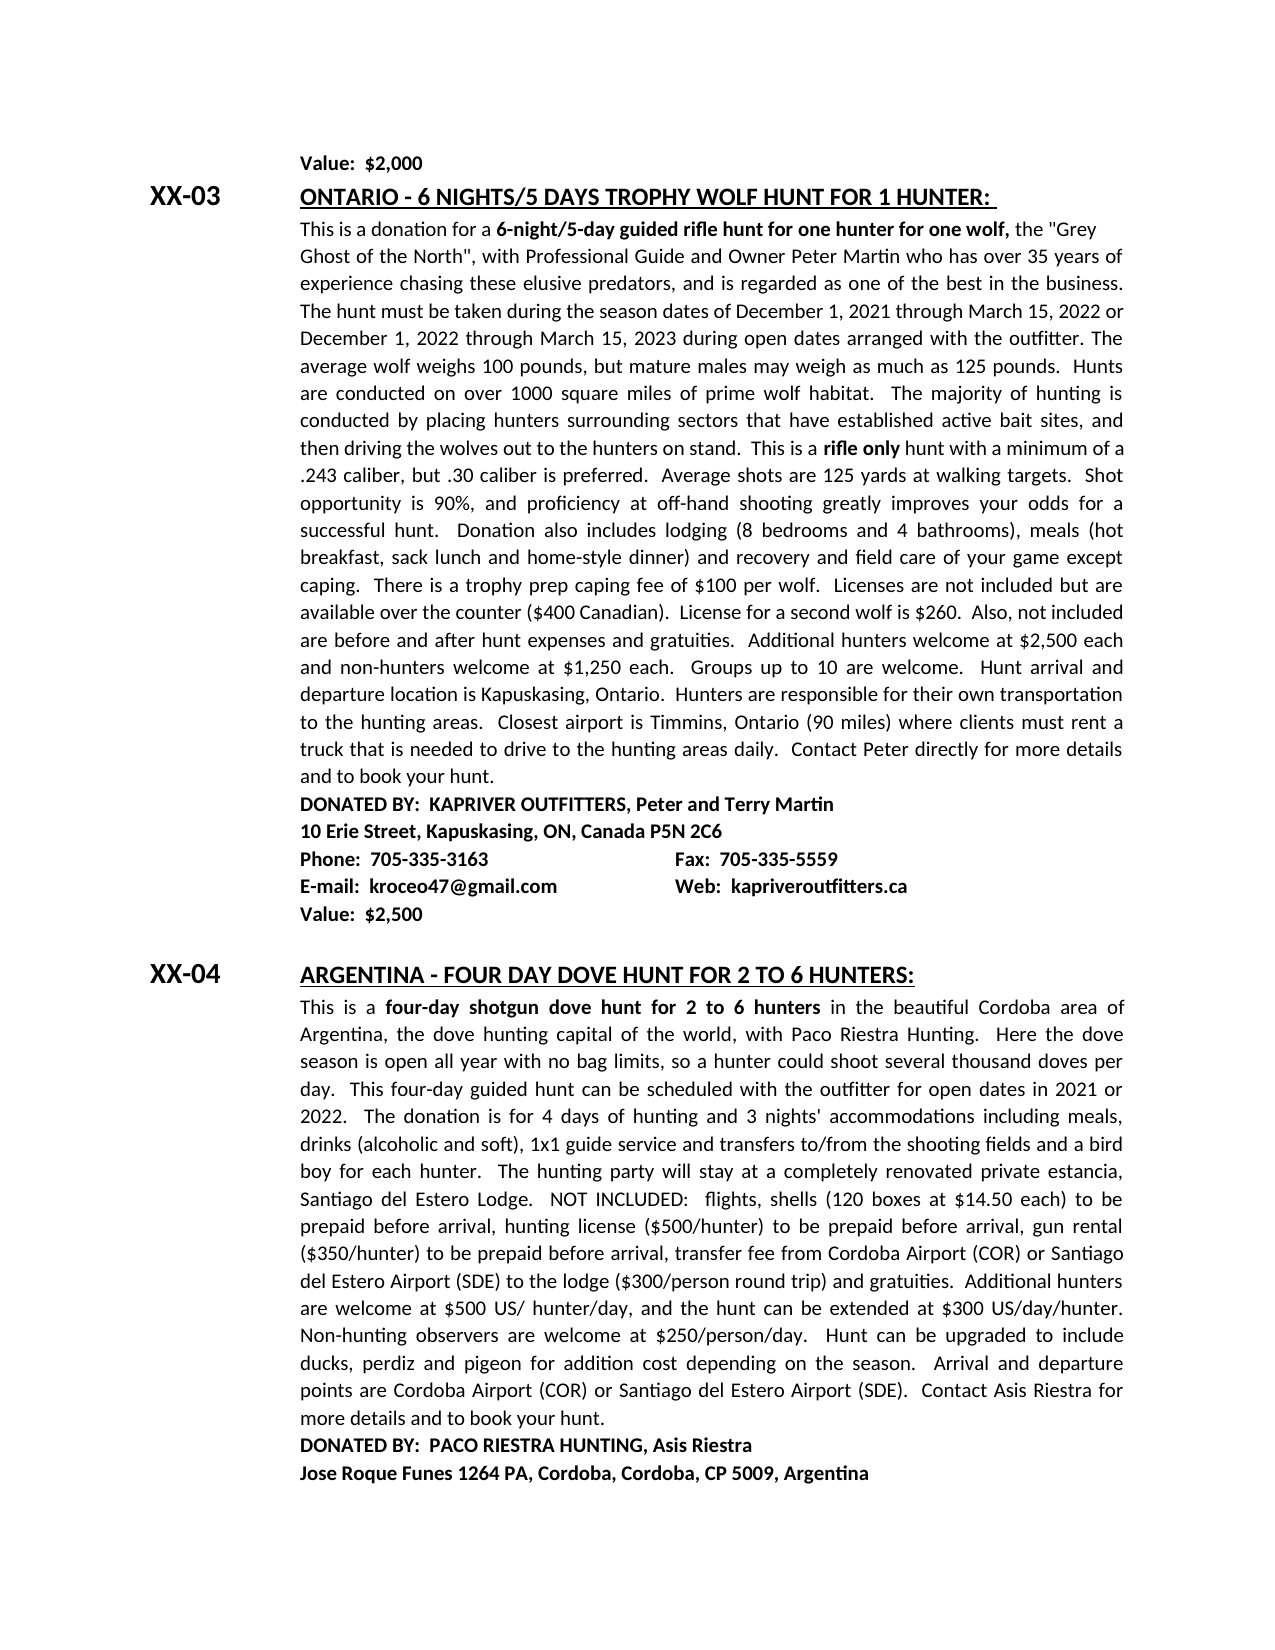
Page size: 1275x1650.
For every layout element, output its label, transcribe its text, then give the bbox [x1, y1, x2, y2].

text Jose Roque Funes 1264 PA, Cordoba, Cordoba, CP 5009, Argentina [150, 1460, 1125, 1485]
text Value: $2,500 [225, 901, 1125, 926]
text This is a four-day shotgun dove hunt for 2 to 6 hunters in the beautiful Cordoba area of Argentina, the dove hunting capital of the world, with Paco Riestra Hunting. Here the dove season is open all year with no bag limits, so a hunter could shoot several thousand doves per day. This four-day guided hunt can be scheduled with the outfitter for open dates in 2021 or 2022. The donation is for 4 days of hunting and 3 nights' accommodations including meals, drinks (alcoholic and soft), 1x1 guide service and transfers to/from the shooting fields and a bird boy for each hunter. The hunting party will stay at a completely renovated private estancia, Santiago del Estero Lodge. NOT INCLUDED: flights, shells (120 boxes at $14.50 each) to be prepaid before arrival, hunting license ($500/hunter) to be prepaid before arrival, gun rental ($350/hunter) to be prepaid before arrival, transfer fee from Cordoba Airport (COR) or Santiago del Estero Airport (SDE) to the lodge ($300/person round trip) and gratuities. Additional hunters are welcome at $500 US/ hunter/day, and the hunt can be extended at $300 US/day/hunter. Non-hunting observers are welcome at $250/person/day. Hunt can be upgraded to include ducks, perdiz and pigeon for addition cost depending on the season. Arrival and departure points are Cordoba Airport (COR) or Santiago del Estero Airport (SDE). Contact Asis Riestra for more details and to book your hunt. [300, 994, 1125, 1430]
text This is a donation for a 6-night/5-day guided rifle hunt for one hunter for one wolf, the "Grey [300, 216, 1125, 241]
text Phone: 705-335-3163 Fax: 705-335-5559 [225, 846, 1125, 871]
text Ghost of the North", with Professional Guide and Owner Peter Martin who has over 35 years of experience chasing these elusive predators, and is regarded as one of the best in the business. The hunt must be taken during the season dates of December 1, 2021 through March 15, 2022 or December 1, 2022 through March 15, 2023 during open dates arranged with the outfitter. The average wolf weighs 100 pounds, but mature males may weigh as much as 125 pounds. Hunts are conducted on over 1000 square miles of prime wolf habitat. The majority of hunting is conducted by placing hunters surrounding sectors that have established active bait sites, and then driving the wolves out to the hunters on stand. This is a rifle only hunt with a minimum of a .243 caliber, but .30 caliber is preferred. Average shots are 125 yards at walking targets. Shot opportunity is 90%, and proficiency at off-hand shooting greatly improves your odds for a successful hunt. Donation also includes lodging (8 bedrooms and 4 bathrooms), meals (hot breakfast, sack lunch and home-style dinner) and recovery and field care of your game except caping. There is a trophy prep caping fee of $100 per wolf. Licenses are not included but are available over the counter ($400 Canadian). License for a second wolf is $260. Also, not included are before and after hunt expenses and gratuities. Additional hunters welcome at $2,500 each and non-hunters welcome at $1,250 each. Groups up to 10 are welcome. Hunt arrival and departure location is Kapuskasing, Ontario. Hunters are responsible for their own transportation to the hunting areas. Closest airport is Timmins, Ontario (90 miles) where clients must rent a truck that is needed to drive to the hunting areas daily. Contact Peter directly for more details and to book your hunt. [300, 243, 1125, 789]
text 10 Erie Street, Kapuskasing, ON, Canada P5N 2C6 [225, 818, 1125, 844]
text XX-04 ARGENTINA - FOUR DOVE HUNT FOR 2 TO 6 HUNTERS: [150, 956, 1125, 991]
text XX-03 ONTARIO - 6 NIGHTS/5 S TROPHY WOLF HUNT FOR 1 HUNTER: [150, 177, 1125, 213]
text Value: $2,000 [225, 150, 1125, 175]
text DONATED BY: KAPRIVER OUTFITTERS, Peter and Terry Martin [225, 791, 1125, 817]
text DONATED BY: PACO RIESTRA HUNTING, Asis Riestra [150, 1432, 1125, 1458]
text E-mail: kroceo47@gmail.com Web: kapriveroutfitters.ca [225, 873, 1125, 899]
